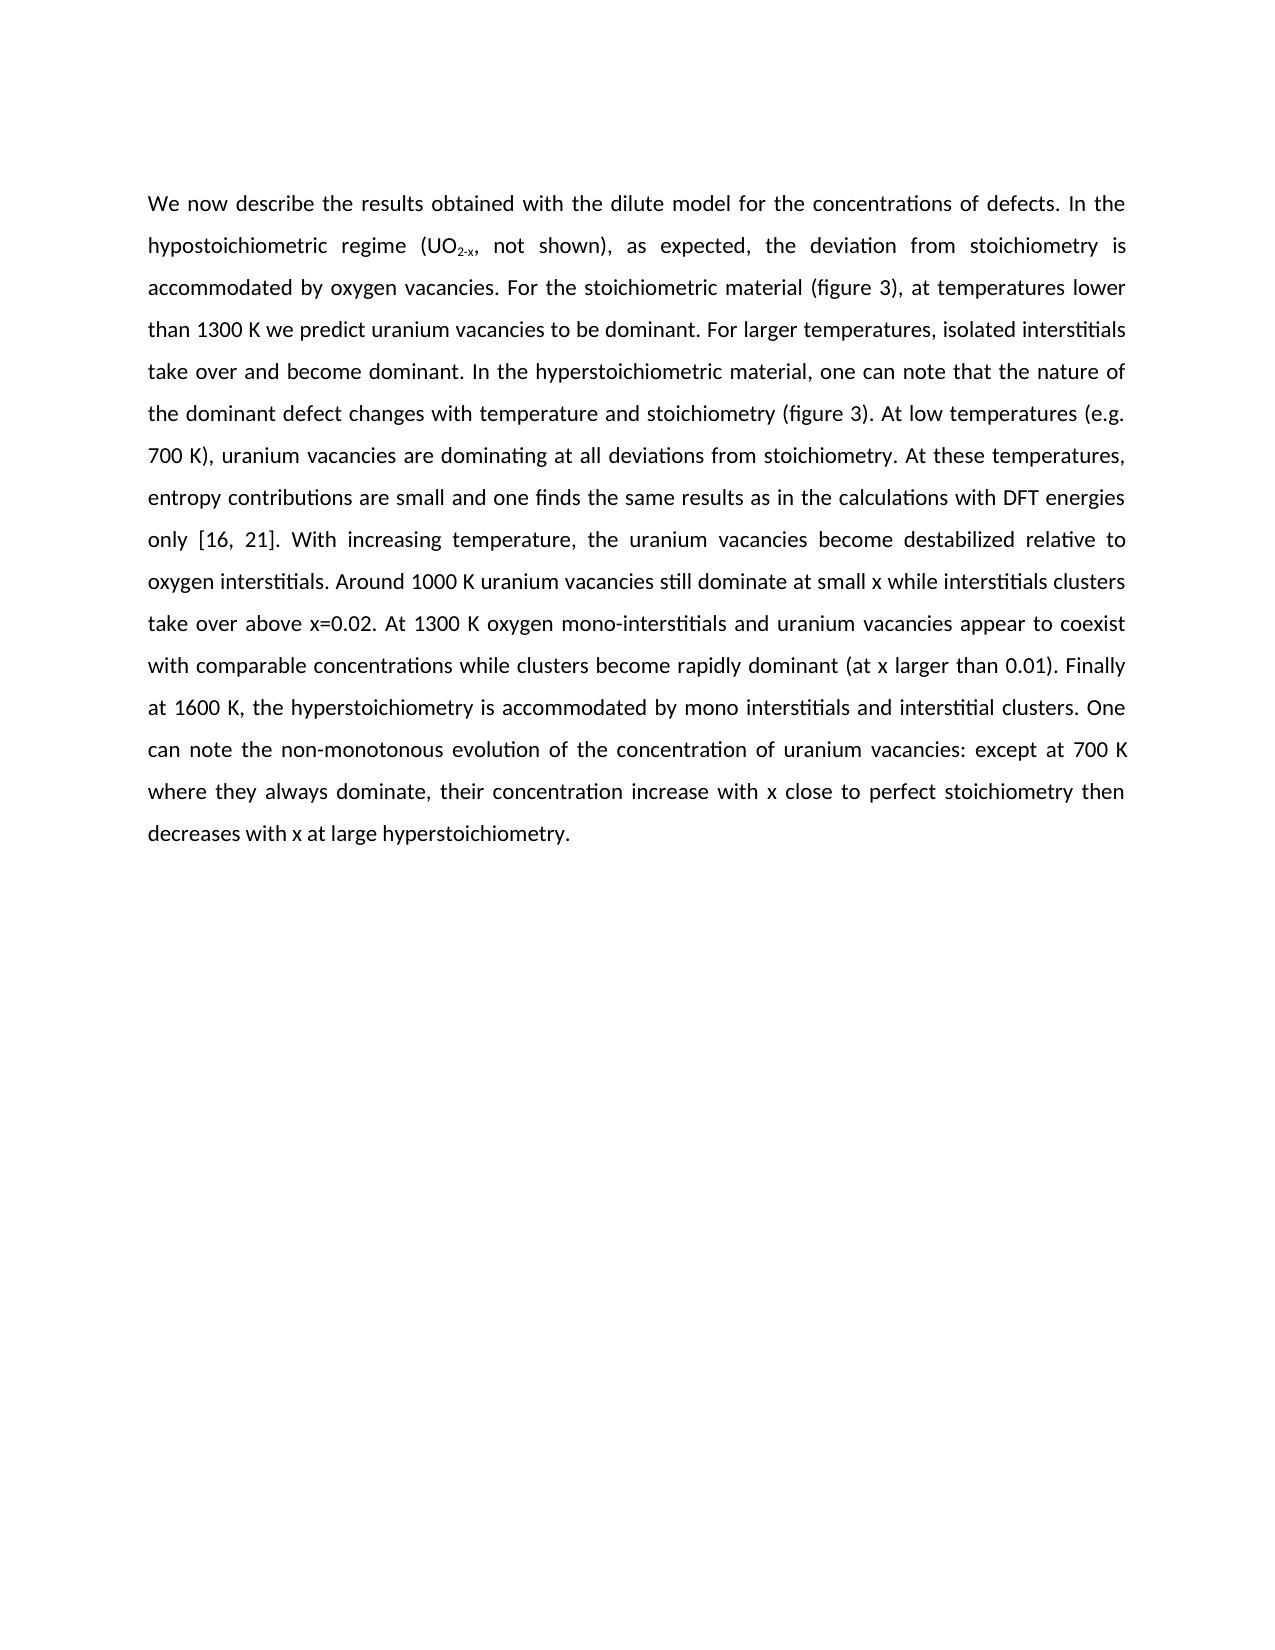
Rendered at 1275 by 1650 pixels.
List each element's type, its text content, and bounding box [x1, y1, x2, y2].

text We now describe the results obtained with the dilute model for the concentrations of defects. In the hypostoichiometric regime (UO2-x, not shown), as expected, the deviation from stoichiometry is accommodated by oxygen vacancies. For the stoichiometric material (figure 3), at temperatures lower than 1300 K we predict uranium vacancies to be dominant. For larger temperatures, isolated interstitials take over and become dominant. In the hyperstoichiometric material, one can note that the nature of the dominant defect changes with temperature and stoichiometry (figure 3). At low temperatures (e.g. 700 K), uranium vacancies are dominating at all deviations from stoichiometry. At these temperatures, entropy contributions are small and one finds the same results as in the calculations with DFT energies only [16, 21]. With increasing temperature, the uranium vacancies become destabilized relative to oxygen interstitials. Around 1000 K uranium vacancies still dominate at small x while interstitials clusters take over above x=0.02. At 1300 K oxygen mono-interstitials and uranium vacancies appear to coexist with comparable concentrations while clusters become rapidly dominant (at x larger than 0.01). Finally at 1600 K, the hyperstoichiometry is accommodated by mono interstitials and interstitial clusters. One can note the non-monotonous evolution of the concentration of uranium vacancies: except at 700 K where they always dominate, their concentration increase with x close to perfect stoichiometry then decreases with x at large hyperstoichiometry. [148, 189, 1127, 847]
